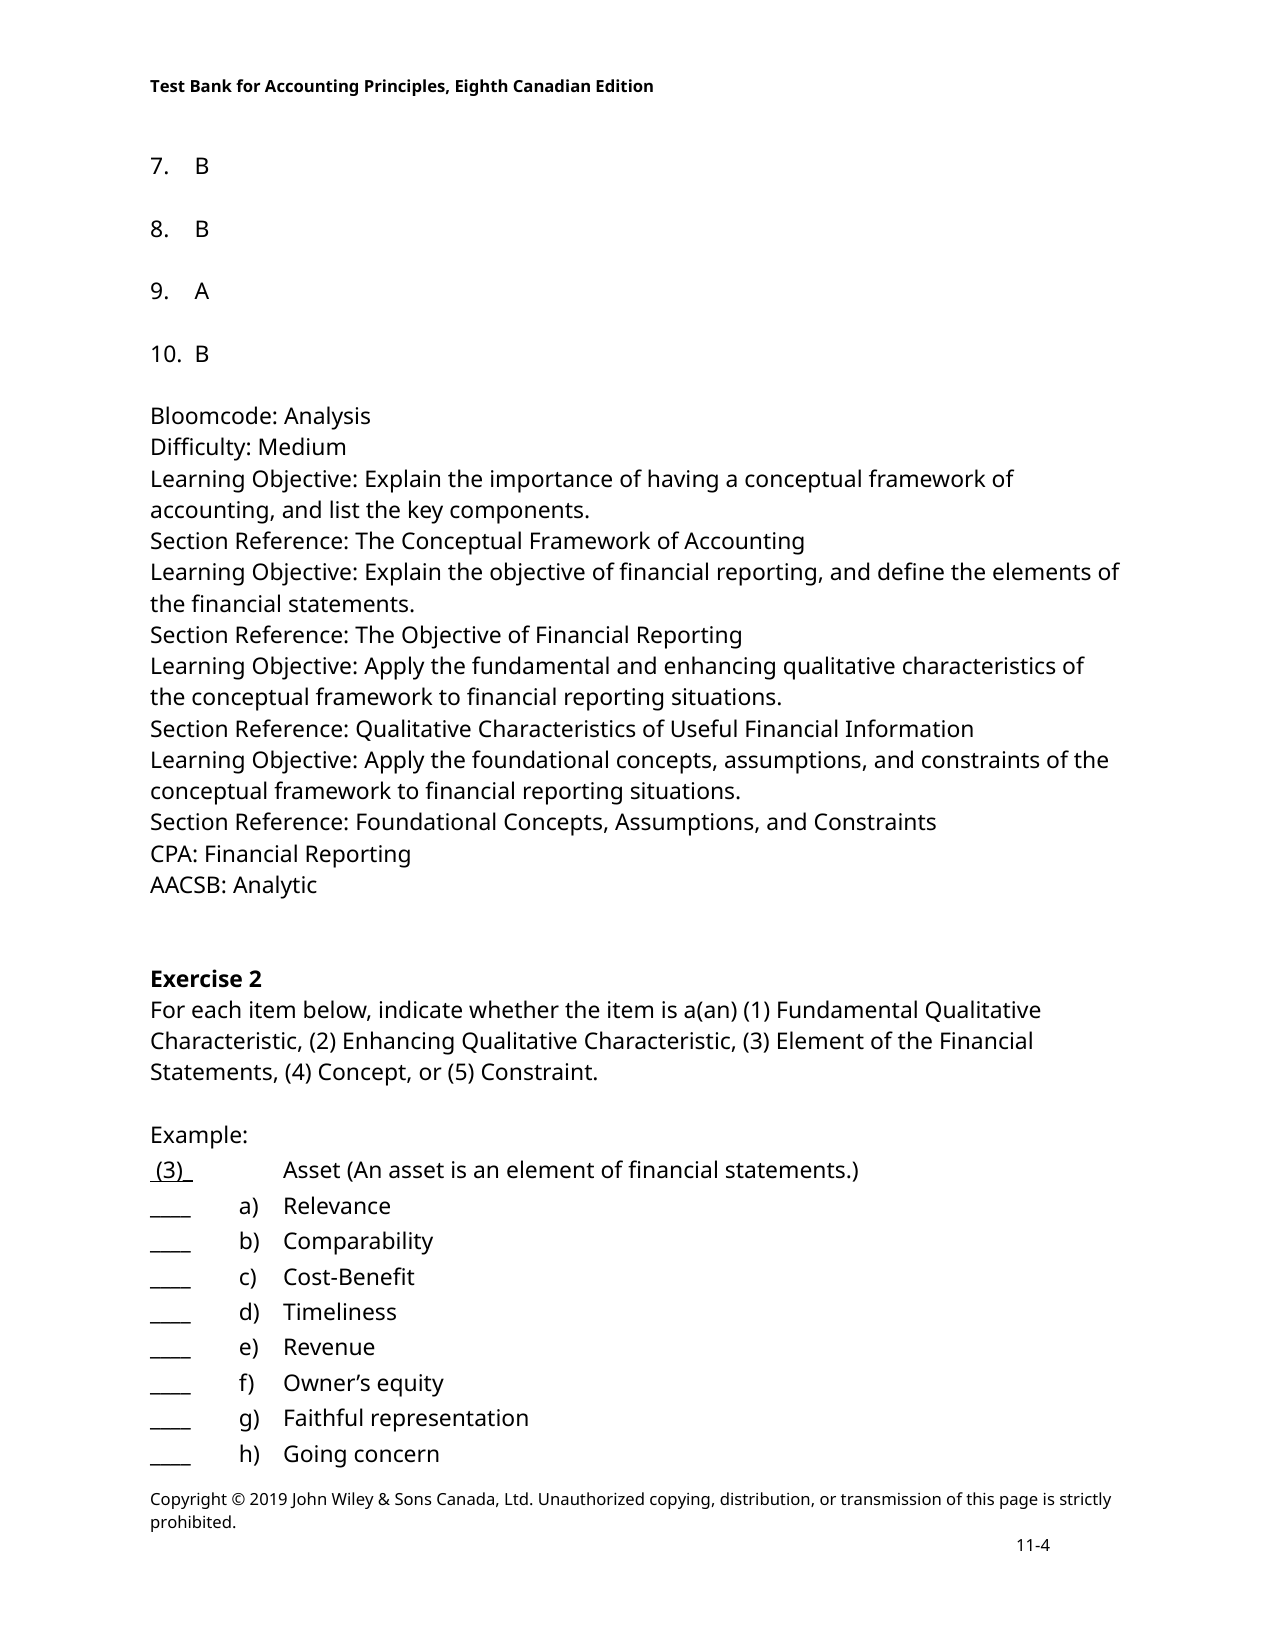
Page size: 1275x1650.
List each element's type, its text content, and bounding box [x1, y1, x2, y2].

text ____ h) Going concern [150, 1437, 1125, 1469]
text Bloomcode: Analysis [150, 400, 1125, 431]
text Section Reference: Foundational Concepts, Assumptions, and Constraints [150, 806, 1125, 837]
text Section Reference: Qualitative Characteristics of Useful Financial Information [150, 712, 1125, 744]
text ____ g) Faithful representation [150, 1402, 1125, 1433]
text 8. B [150, 212, 1125, 244]
text 10. B [150, 337, 1125, 369]
text ____ d) Timeliness [150, 1296, 1125, 1327]
text ____ f) Owner’s equity [150, 1367, 1125, 1398]
text ____ c) Cost-Benefit [150, 1260, 1125, 1292]
text CPA: Financial Reporting [150, 837, 1125, 869]
text AACSB: Analytic [150, 869, 1125, 900]
text ____ e) Revenue [150, 1331, 1125, 1362]
text Section Reference: The Objective of Financial Reporting [150, 619, 1125, 650]
text Section Reference: The Conceptual Framework of Accounting [150, 525, 1125, 556]
text For each item below, indicate whether the item is a(an) (1) Fundamental Qualitative Characteristic, (2) Enhancing Qualitative Characteristic, (3) Element of the Financial Statements, (4) Concept, or (5) Constraint. [150, 994, 1125, 1087]
text 9. A [150, 275, 1125, 306]
text Learning Objective: Apply the fundamental and enhancing qualitative characteristics of the conceptual framework to financial reporting situations. [150, 650, 1125, 712]
text Difficulty: Medium [150, 431, 1125, 462]
text 7. B [150, 150, 1125, 181]
subtitle Exercise 2 [150, 962, 1125, 994]
text Learning Objective: Apply the foundational concepts, assumptions, and constraints of the conceptual framework to financial reporting situations. [150, 744, 1125, 806]
text (3)_ Asset (An asset is an element of financial statements.) [150, 1154, 1125, 1185]
text Example: [150, 1119, 1125, 1150]
text ____ b) Comparability [150, 1225, 1125, 1256]
text ____ a) Relevance [150, 1189, 1125, 1221]
text Learning Objective: Explain the importance of having a conceptual framework of accounting, and list the key components. [150, 462, 1125, 525]
text Learning Objective: Explain the objective of financial reporting, and define the elements of the financial statements. [150, 556, 1125, 619]
